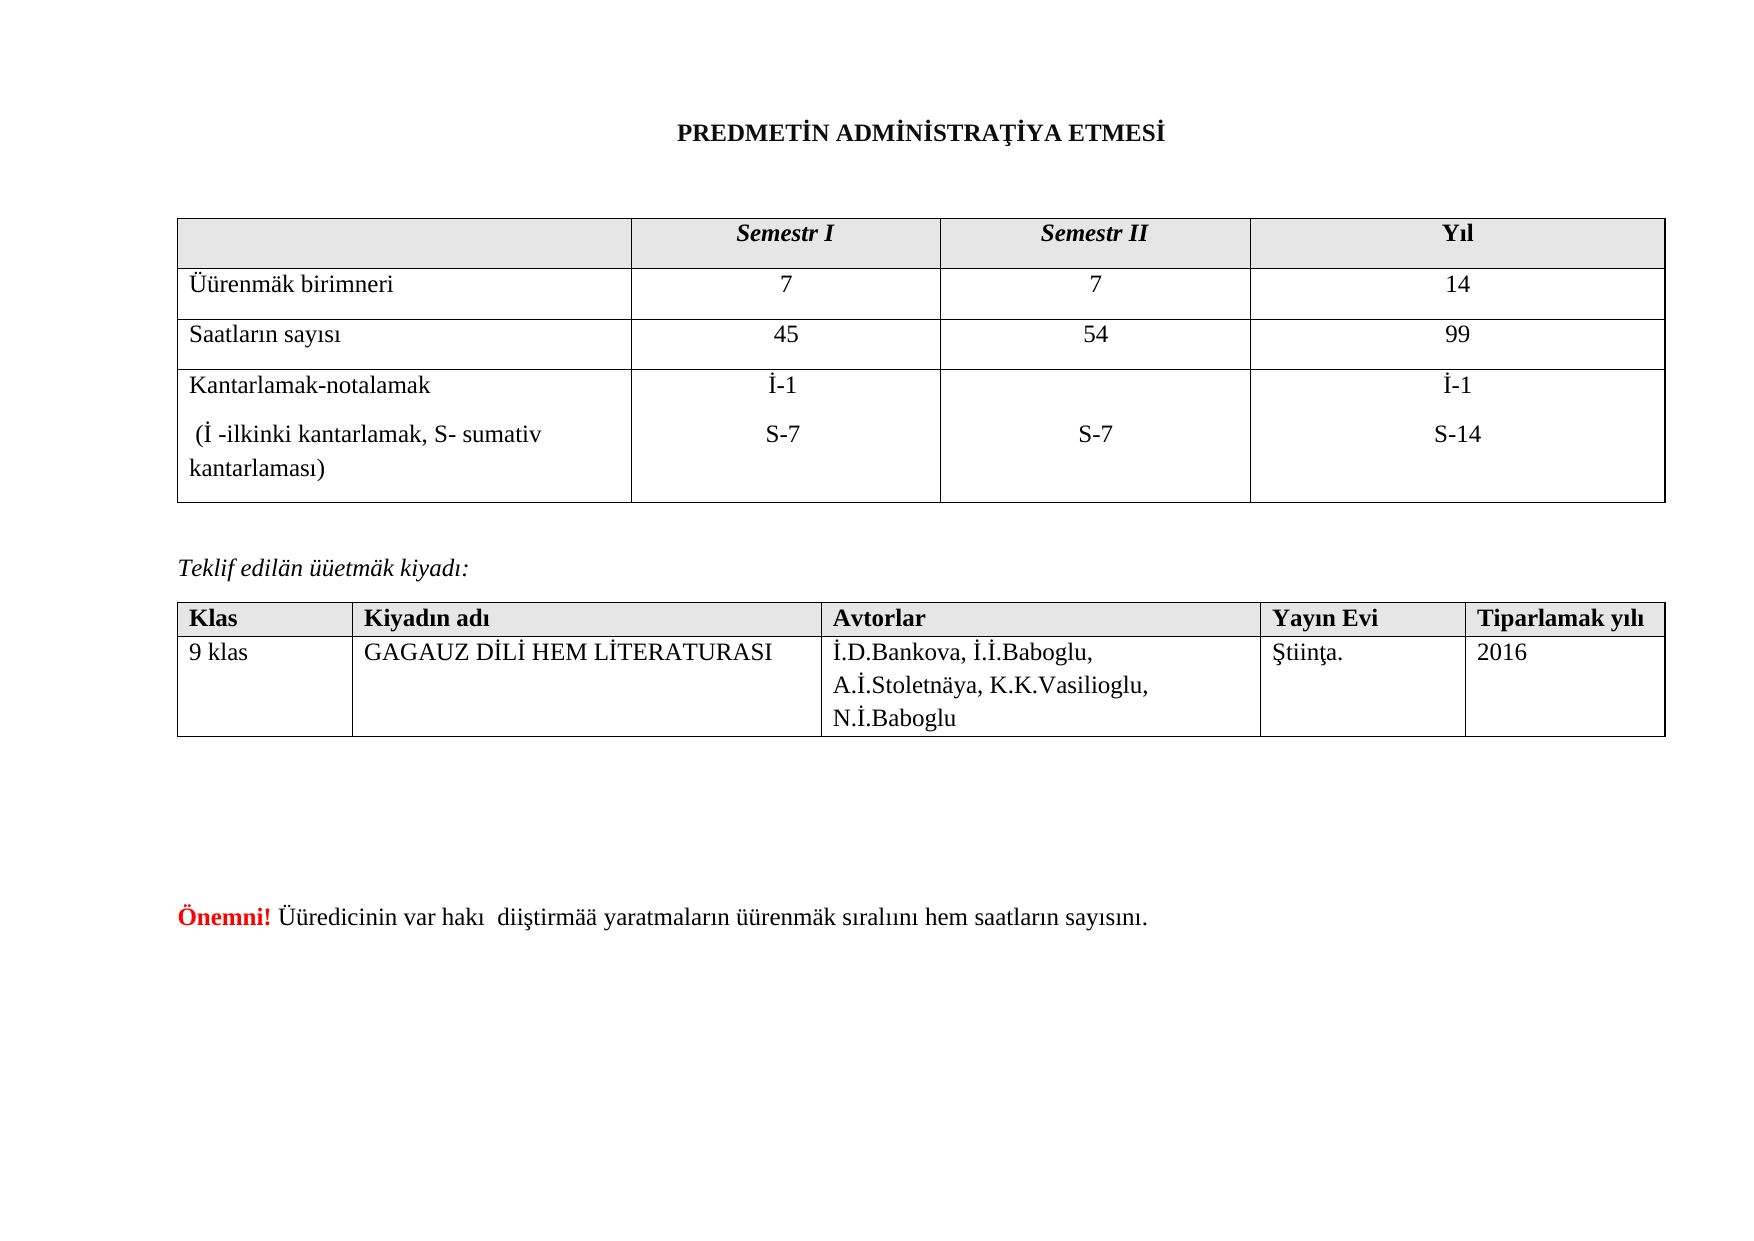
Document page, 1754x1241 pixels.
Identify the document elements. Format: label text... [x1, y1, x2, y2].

table_header Yayın Evi [1261, 603, 1465, 636]
table_cell Kantarlamak-notalamak (İ -ilkinki kantarlamak, S- sumativ kantarlaması) [178, 370, 631, 502]
table_cell İ.D.Bankova, İ.İ.Baboglu, А.İ.Stoletnäya, K.K.Vasilioglu, N.İ.Baboglu [822, 637, 1260, 736]
table_header Tiparlamak yılı [1466, 603, 1664, 636]
table_header Avtorlar [822, 603, 1260, 636]
table_cell 54 [941, 320, 1250, 369]
table_cell 45 [632, 320, 940, 369]
table_header [178, 219, 631, 268]
table_header Yıl [1251, 219, 1664, 268]
table_cell Ştiinţa. [1261, 637, 1465, 736]
text Teklif edilän üüetmäk kiyadı: [177, 553, 1665, 581]
table_cell 7 [632, 269, 940, 318]
table_header Semestr II [941, 219, 1250, 268]
text Önemni! Üüredicinin var hakı diiştirmää yaratmaların üürenmäk sıralıını hem saatların sayısını. [177, 902, 1665, 931]
table_cell 2016 [1466, 637, 1664, 736]
table_cell Üürenmäk birimneri [178, 269, 631, 318]
table_cell 14 [1251, 269, 1664, 318]
table_cell Saatların sayısı [178, 320, 631, 369]
table_cell 7 [941, 269, 1250, 318]
table_cell S-7 [941, 370, 1250, 502]
table_header Klas [178, 603, 352, 636]
table_cell İ-1 S-7 [632, 370, 940, 502]
table_cell 99 [1251, 320, 1664, 369]
table_cell İ-1 S-14 [1251, 370, 1664, 502]
table_cell 9 klas [178, 637, 352, 736]
table_cell GAGAUZ DİLİ HEM LİTERATURASI [353, 637, 821, 736]
table_header Kiyadın adı [353, 603, 821, 636]
text PREDMETİN ADMİNİSTRAŢİYA ETMESİ [177, 118, 1665, 147]
table_header Semestr I [632, 219, 940, 268]
